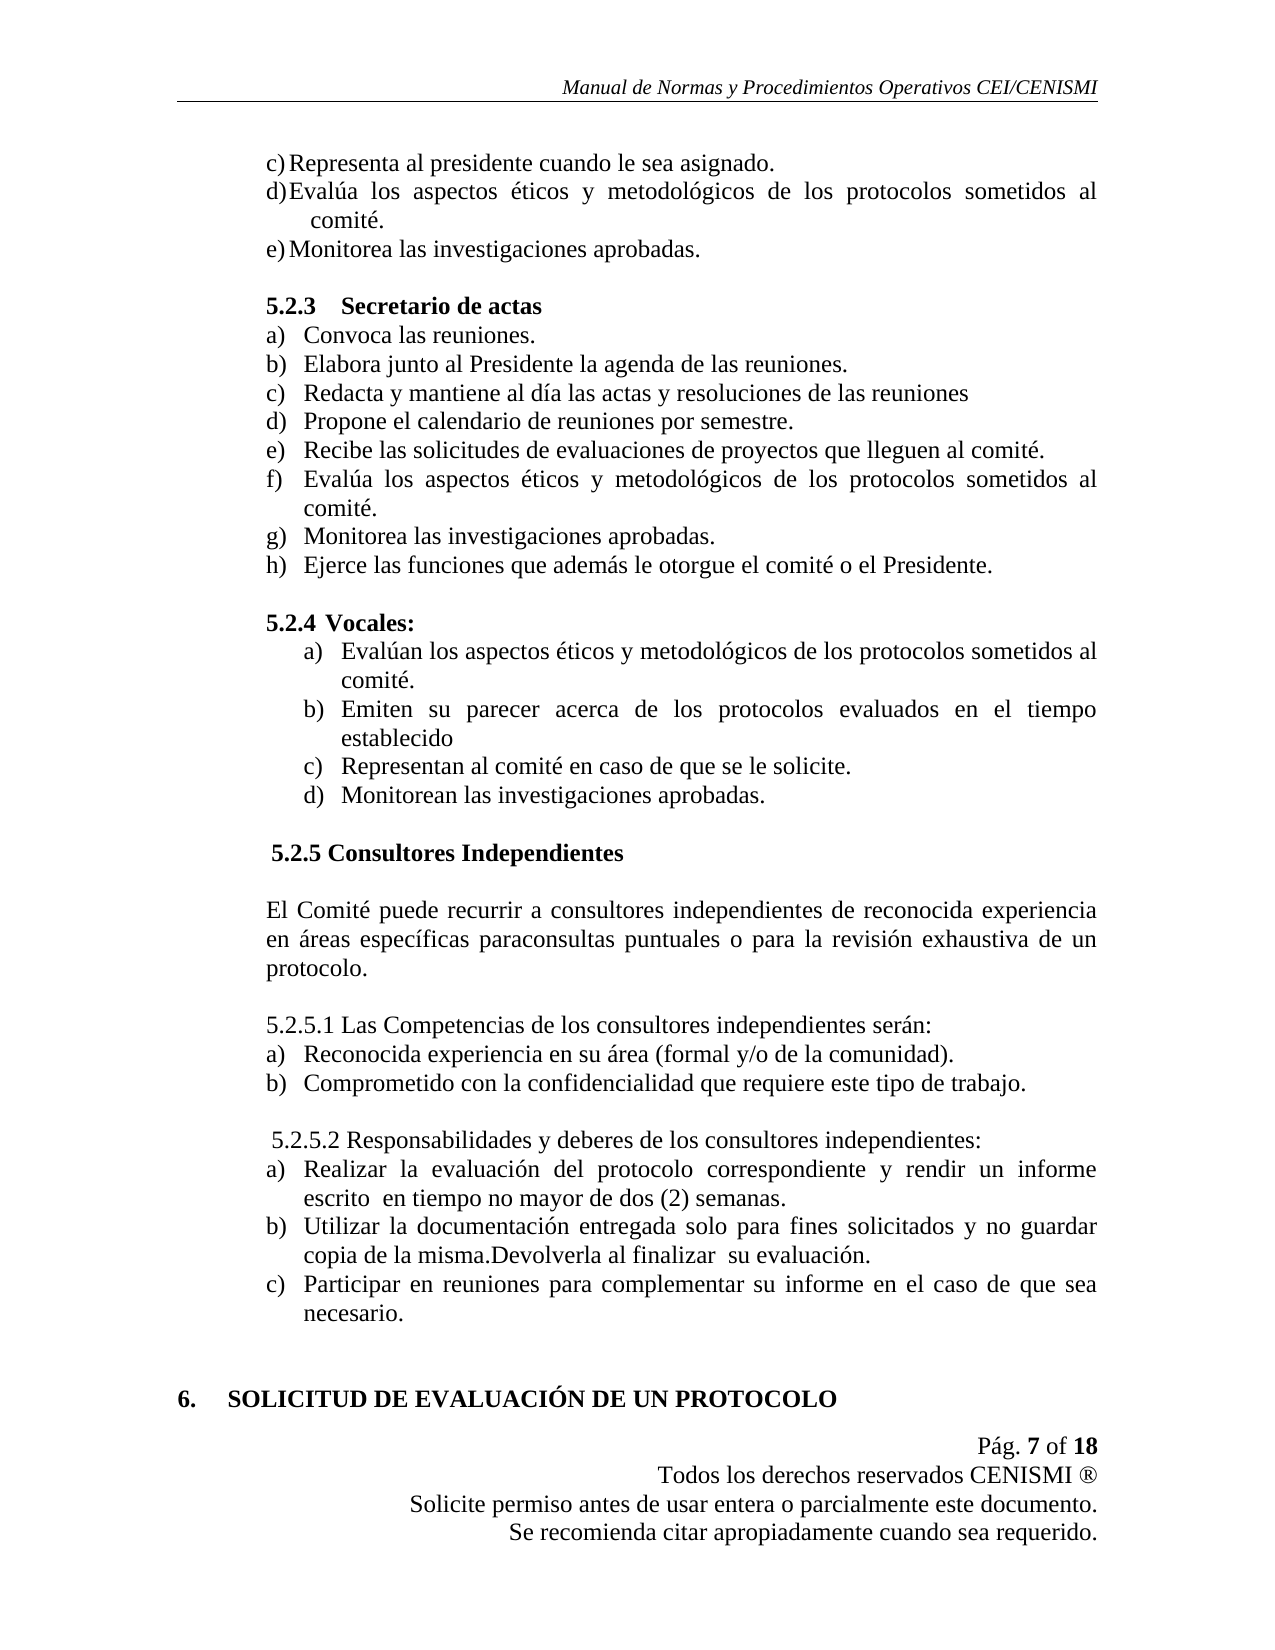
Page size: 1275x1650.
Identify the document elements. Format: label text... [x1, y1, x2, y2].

list Recibe las solicitudes de evaluaciones de proyectos que lleguen al comité. [266, 435, 1098, 464]
list Participar en reuniones para complementar su informe en el caso de que sea necesario. [266, 1269, 1098, 1326]
list Monitorea las investigaciones aprobadas. [266, 234, 1098, 263]
text 5.2.5.2 Responsabilidades y deberes de los consultores independientes: [251, 1125, 1098, 1154]
list Ejerce las funciones que además le otorgue el comité o el Presidente. [266, 550, 1098, 579]
text El Comité puede recurrir a consultores independientes de reconocida experiencia en áreas específicas paraconsultas puntuales o para la revisión exhaustiva de un protocolo. [266, 895, 1098, 981]
list Emiten su parecer acerca de los protocolos evaluados en el tiempo establecido [303, 694, 1098, 751]
list Elabora junto al Presidente la agenda de las reuniones. [266, 349, 1098, 378]
list Evalúa los aspectos éticos y metodológicos de los protocolos sometidos al comité. [266, 464, 1098, 521]
list Reconocida experiencia en su área (formal y/o de la comunidad). [266, 1039, 1098, 1068]
list Comprometido con la confidencialidad que requiere este tipo de trabajo. [266, 1068, 1098, 1096]
list Evalúan los aspectos éticos y metodológicos de los protocolos sometidos al comité. [303, 636, 1098, 694]
text 5.2.5.1 Las Competencias de los consultores independientes serán: [177, 1010, 1098, 1039]
list Monitorean las investigaciones aprobadas. [303, 780, 1098, 809]
list Representan al comité en caso de que se le solicite. [303, 751, 1098, 780]
list Evalúa los aspectos éticos y metodológicos de los protocolos sometidos al comité. [266, 176, 1098, 234]
list Redacta y mantiene al día las actas y resoluciones de las reuniones [266, 378, 1098, 406]
list Secretario de actas [266, 291, 1098, 320]
list Realizar la evaluación del protocolo correspondiente y rendir un informe escrito en tiempo no mayor de dos (2) semanas. [266, 1154, 1098, 1211]
list Representa al presidente cuando le sea asignado. [266, 148, 1098, 176]
list Monitorea las investigaciones aprobadas. [266, 521, 1098, 550]
list Solicitud de Evaluación de un Protocolo [177, 1384, 1098, 1413]
list Consultores Independientes [271, 838, 1098, 866]
list Utilizar la documentación entregada solo para fines solicitados y no guardar copia de la misma.Devolverla al finalizar su evaluación. [266, 1211, 1098, 1269]
list Convoca las reuniones. [266, 320, 1098, 349]
list Vocales: [266, 608, 1098, 636]
list Propone el calendario de reuniones por semestre. [266, 406, 1098, 435]
